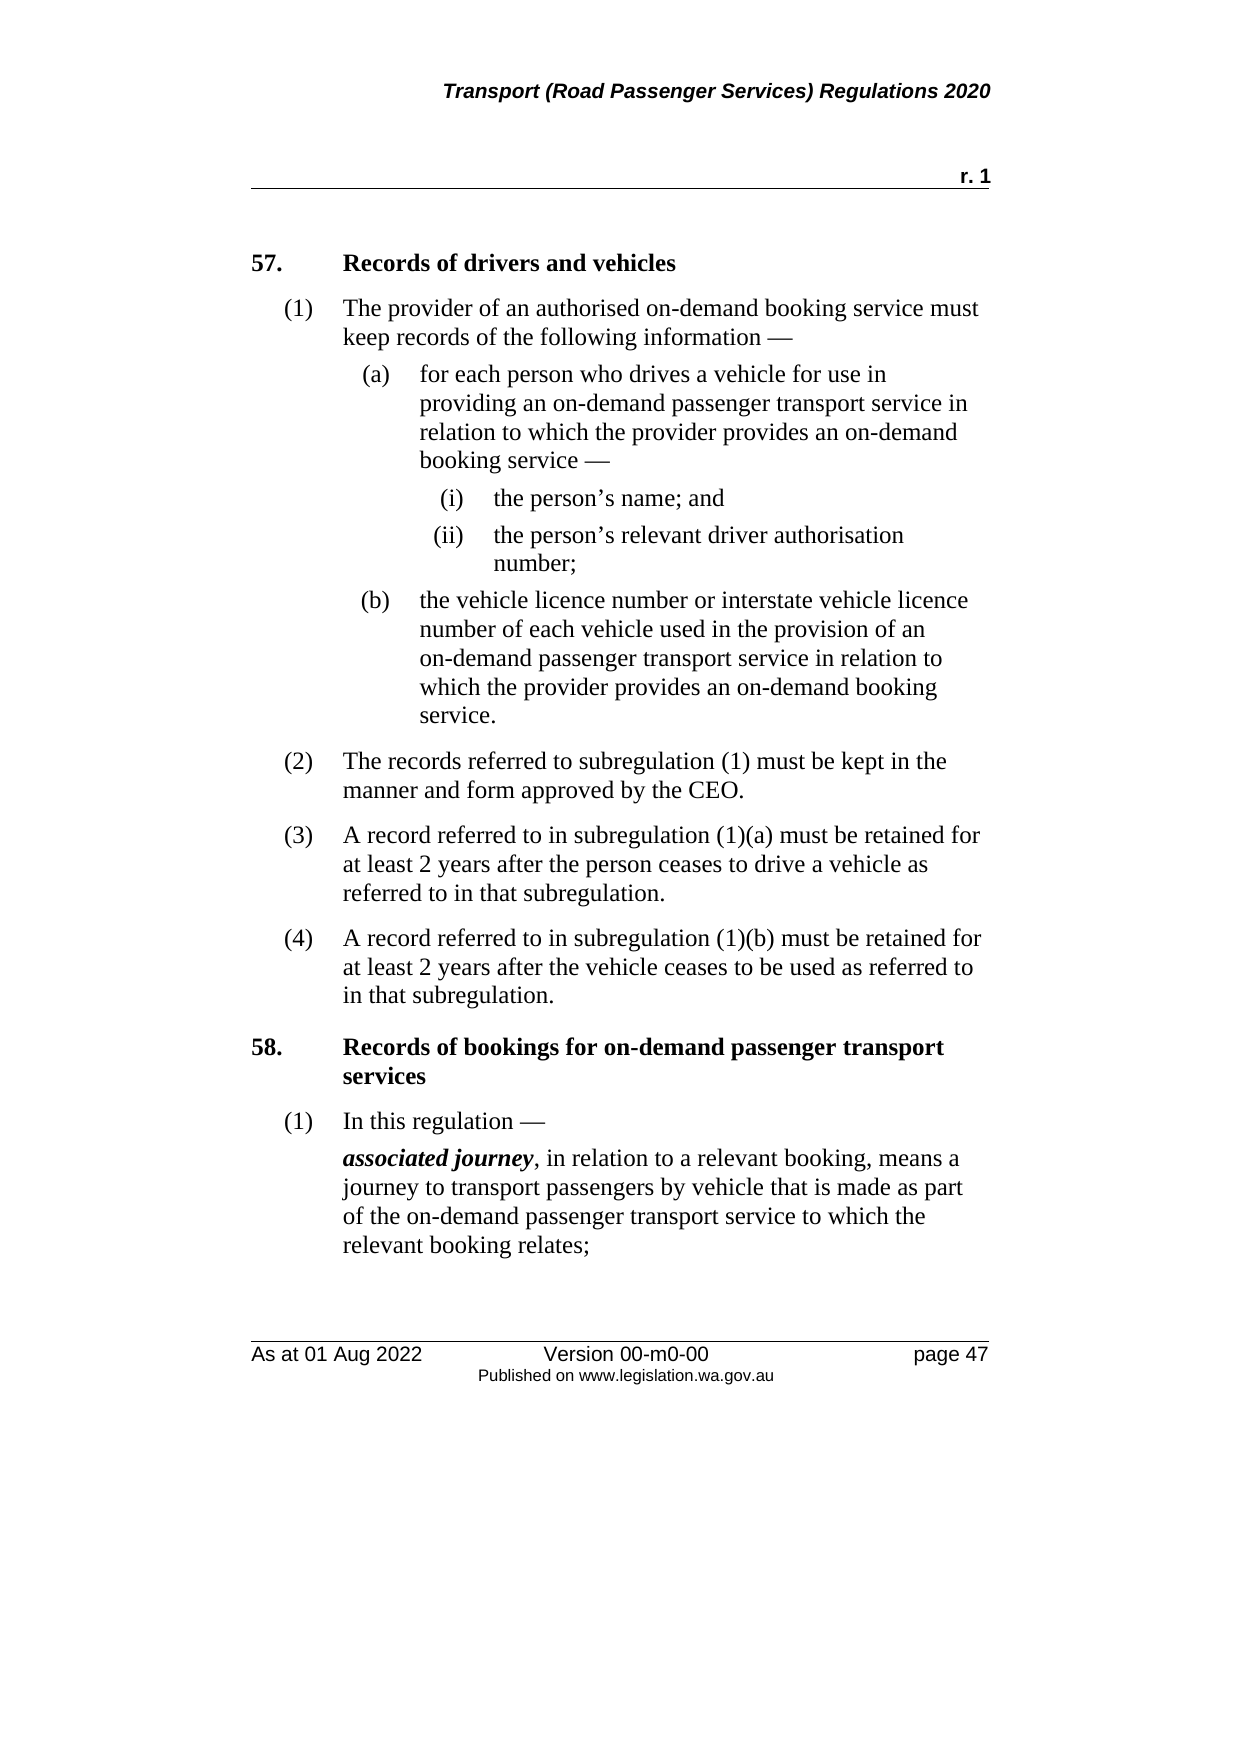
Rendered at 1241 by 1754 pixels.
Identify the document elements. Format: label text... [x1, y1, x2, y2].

text (2) The records referred to subregulation (1) must be kept in the manner and form approved by the CEO. [251, 746, 989, 803]
text (3) A record referred to in subregulation (1)(a) must be retained for at least 2 years after the person ceases to drive a vehicle as referred to in that subregulation. [251, 820, 989, 906]
text (b) the vehicle licence number or interstate vehicle licence number of each vehicle used in the provision of an on-demand passenger transport service in relation to which the provider provides an on-demand booking service. [251, 586, 989, 729]
text (i) the person’s name; and [251, 483, 989, 511]
subtitle 58. Records of bookings for on-demand passenger transport services [251, 1032, 989, 1090]
text (1) In this regulation — [251, 1106, 989, 1135]
text (1) The provider of an authorised on-demand booking service must keep records of the following information — [251, 293, 989, 351]
text (ii) the person’s relevant driver authorisation number; [251, 520, 989, 577]
text (4) A record referred to in subregulation (1)(b) must be retained for at least 2 years after the vehicle ceases to be used as referred to in that subregulation. [251, 923, 989, 1009]
subtitle 57. Records of drivers and vehicles [251, 248, 989, 277]
text (a) for each person who drives a vehicle for use in providing an on-demand passenger transport service in relation to which the provider provides an on-demand booking service — [251, 359, 989, 474]
text associated journey, in relation to a relevant booking, means a journey to transport passengers by vehicle that is made as part of the on-demand passenger transport service to which the relevant booking relates; [251, 1143, 989, 1258]
